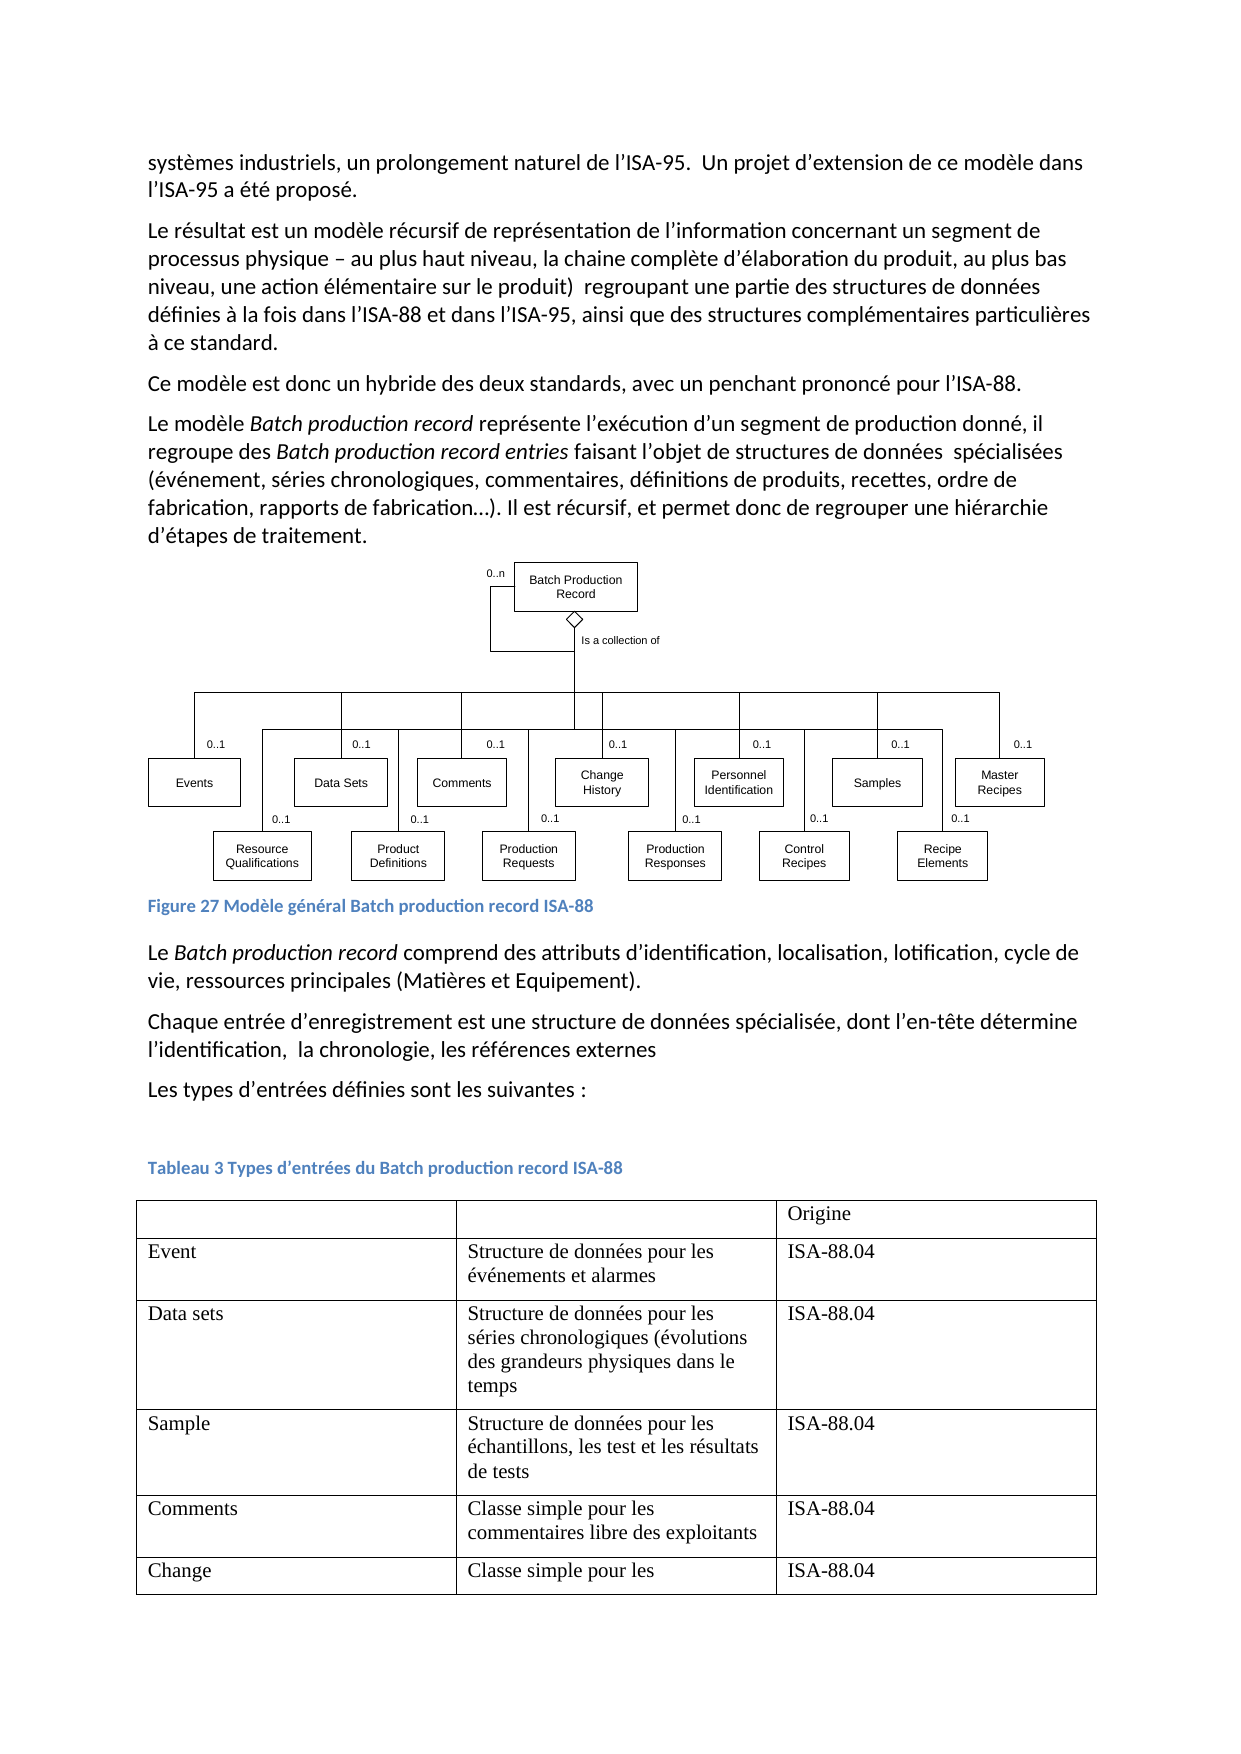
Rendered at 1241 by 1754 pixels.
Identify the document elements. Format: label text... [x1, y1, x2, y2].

table_header [457, 1201, 776, 1238]
text Le résultat est un modèle récursif de représentation de l’information concernant un segment de processus physique – au plus haut niveau, la chaine complète d’élaboration du produit, au plus bas niveau, une action élémentaire sur le produit) regroupant une partie des structures de données définies à la fois dans l’ISA-88 et dans l’ISA-95, ainsi que des structures complémentaires particulières à ce standard. [148, 216, 1093, 356]
table_header [137, 1201, 456, 1238]
table_cell ISA-88.04 [777, 1301, 1096, 1409]
table_cell Classe simple pour les commentaires libre des exploitants [457, 1496, 776, 1557]
text Chaque entrée d’enregistrement est une structure de données spécialisée, dont l’en-tête détermine l’identification, la chronologie, les références externes [148, 1007, 1093, 1063]
table_cell Event [137, 1239, 456, 1299]
table_header Origine [777, 1201, 1096, 1238]
table_cell Structure de données pour les séries chronologiques (évolutions des grandeurs physiques dans le temps [457, 1301, 776, 1409]
text Figure 27 Modèle général Batch production record ISA-88 [148, 895, 1093, 918]
text Les types d’entrées définies sont les suivantes : [148, 1076, 1093, 1103]
text Tableau 3 Types d’entrées du Batch production record ISA-88 [148, 1157, 1093, 1179]
table_cell Structure de données pour les événements et alarmes [457, 1239, 776, 1299]
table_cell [457, 1558, 776, 1594]
table_cell Data sets [137, 1301, 456, 1409]
text Ce modèle est donc un hybride des deux standards, avec un penchant prononcé pour l’ISA-88. [148, 369, 1093, 397]
table_cell ISA-88.04 [777, 1410, 1096, 1495]
table_cell ISA-88.04 [777, 1239, 1096, 1299]
table_cell Change [137, 1558, 456, 1594]
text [148, 148, 1093, 204]
text Le Batch production record comprend des attributs d’identification, localisation, lotification, cycle de vie, ressources principales (Matières et Equipement). [148, 938, 1093, 994]
table_cell ISA-88.04 [777, 1496, 1096, 1557]
table_cell Structure de données pour les échantillons, les test et les résultats de tests [457, 1410, 776, 1495]
table_cell Sample [137, 1410, 456, 1495]
text Le modèle Batch production record représente l’exécution d’un segment de production donné, il regroupe des Batch production record entries faisant l’objet de structures de données spécialisées (événement, séries chronologiques, commentaires, définitions de produits, recettes, ordre de fabrication, rapports de fabrication…). Il est récursif, et permet donc de regrouper une hiérarchie d’étapes de traitement. [148, 409, 1093, 549]
table_cell Comments [137, 1496, 456, 1557]
table_cell ISA-88.04 [777, 1558, 1096, 1594]
